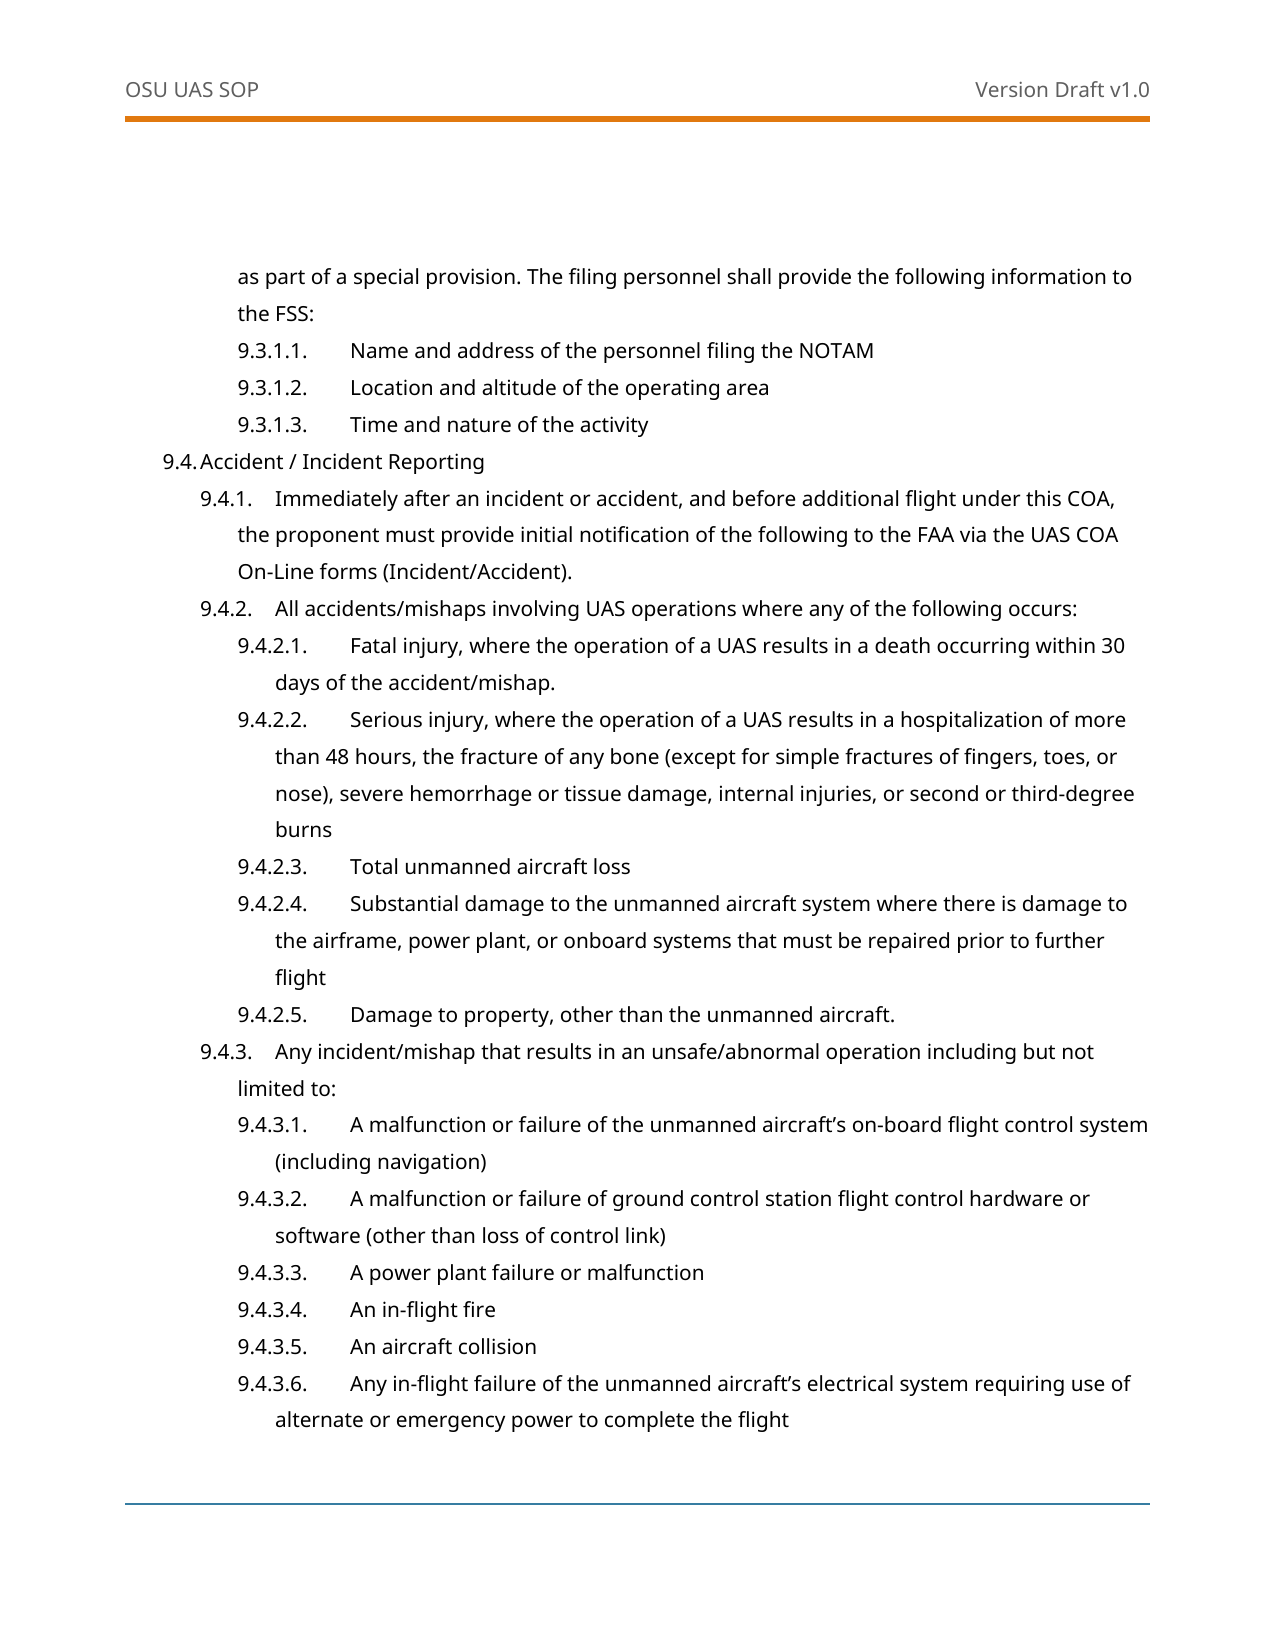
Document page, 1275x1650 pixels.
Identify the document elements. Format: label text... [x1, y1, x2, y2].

list Any incident/mishap that results in an unsafe/abnormal operation including but not limited to: [200, 1037, 1150, 1102]
list Time and nature of the activity [237, 410, 1150, 438]
list Fatal injury, where the operation of a UAS results in a death occurring within 30 days of the accident/mishap. [237, 631, 1150, 697]
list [200, 262, 1150, 328]
list Any in-flight failure of the unmanned aircraft’s electrical system requiring use of alternate or emergency power to complete the flight [237, 1369, 1150, 1434]
list Substantial damage to the unmanned aircraft system where there is damage to the airframe, power plant, or onboard systems that must be repaired prior to further flight [237, 889, 1150, 992]
list Total unmanned aircraft loss [237, 852, 1150, 881]
list A malfunction or failure of the unmanned aircraft’s on-board flight control system (including navigation) [237, 1111, 1150, 1176]
list Damage to property, other than the unmanned aircraft. [237, 1000, 1150, 1028]
list All accidents/mishaps involving UAS operations where any of the following occurs: [200, 594, 1150, 623]
list Serious injury, where the operation of a UAS results in a hospitalization of more than 48 hours, the fracture of any bone (except for simple fractures of fingers, toes, or nose), severe hemorrhage or tissue damage, internal injuries, or second or third-degree burns [237, 705, 1150, 844]
list Location and altitude of the operating area [237, 373, 1150, 402]
list Name and address of the personnel filing the NOTAM [237, 336, 1150, 365]
list Accident / Incident Reporting [162, 447, 1150, 475]
list A malfunction or failure of ground control station flight control hardware or software (other than loss of control link) [237, 1184, 1150, 1250]
list An in-flight fire [237, 1295, 1150, 1323]
list Immediately after an incident or accident, and before additional flight under this COA, the proponent must provide initial notification of the following to the FAA via the UAS COA On-Line forms (Incident/Accident). [200, 484, 1150, 586]
list A power plant failure or malfunction [237, 1258, 1150, 1287]
list An aircraft collision [237, 1332, 1150, 1360]
